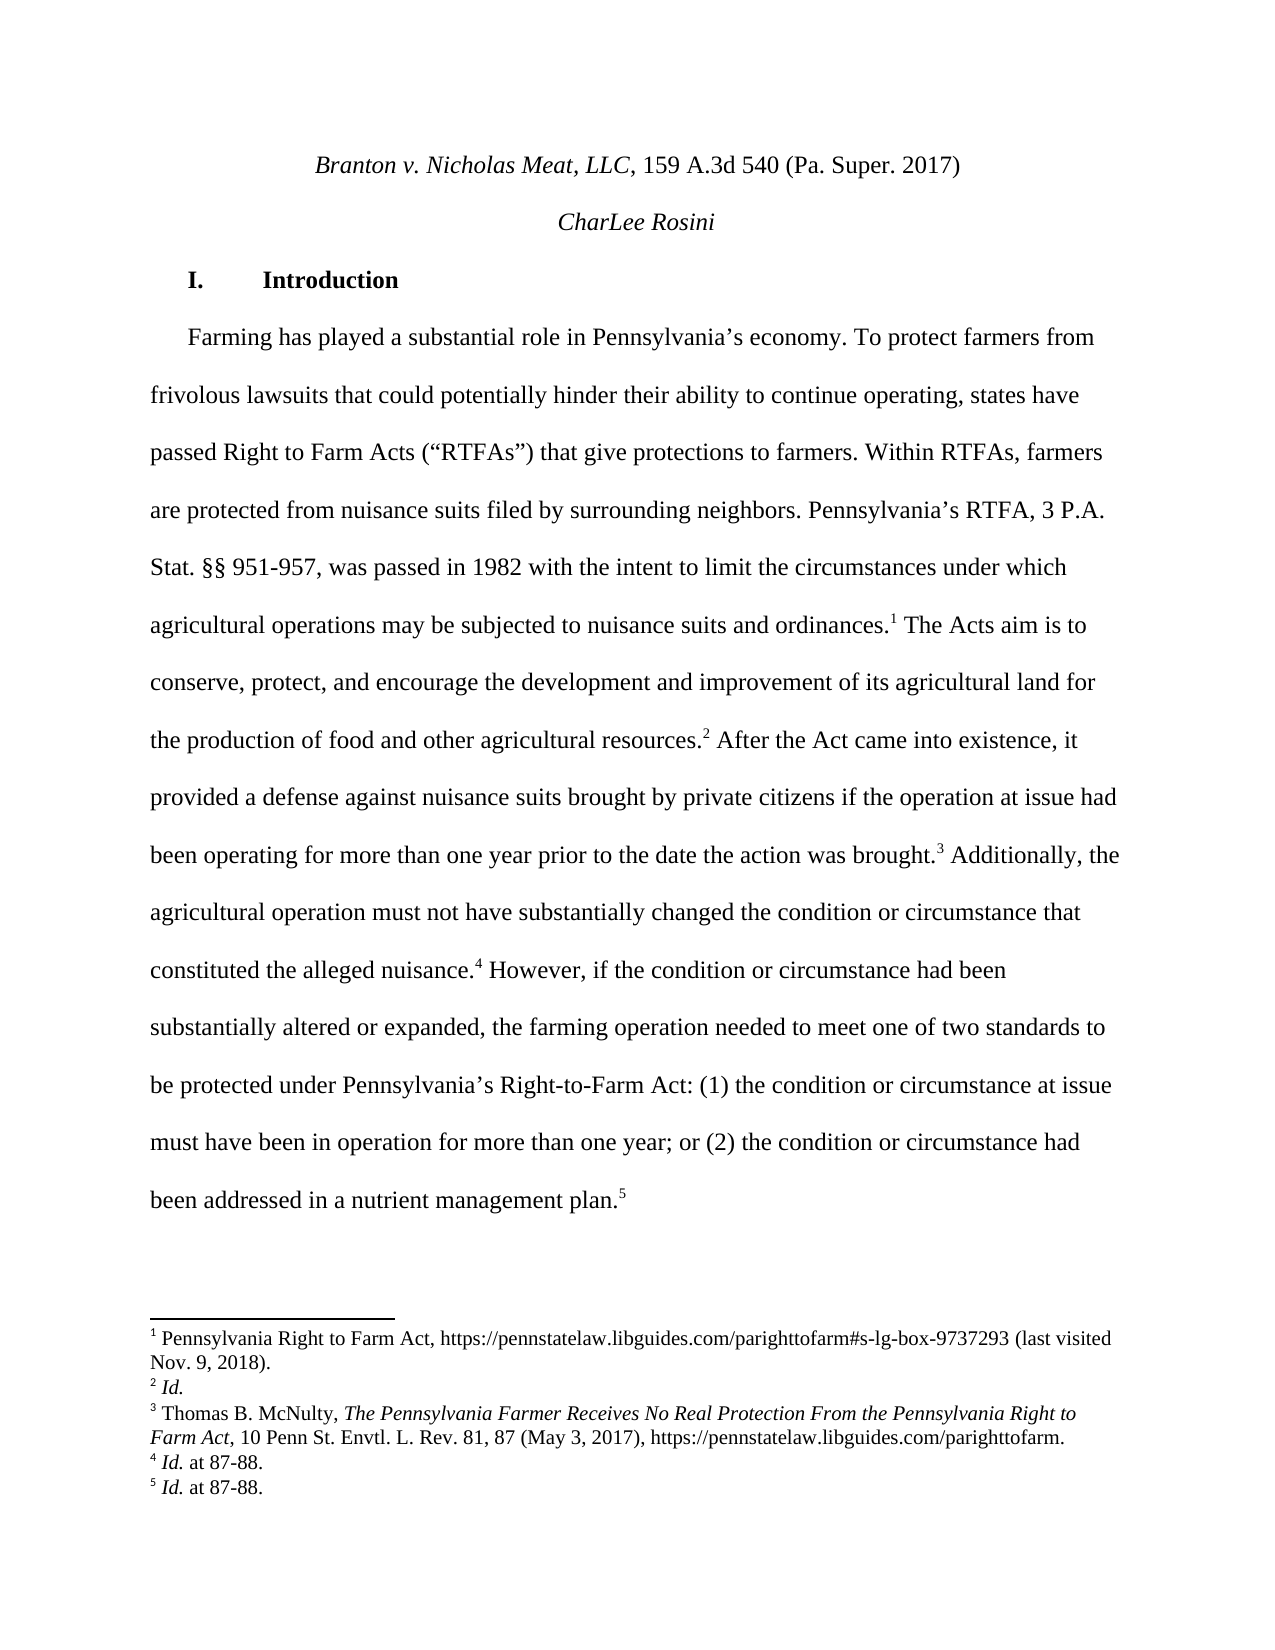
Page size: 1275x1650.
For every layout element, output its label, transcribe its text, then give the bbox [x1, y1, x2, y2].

list Introduction [187, 265, 1125, 294]
text Branton v. Nicholas Meat, LLC, 159 A.3d 540 (Pa. Super. 2017) [150, 150, 1125, 179]
text CharLee Rosini [150, 207, 1125, 236]
text Farming has played a substantial role in Pennsylvania’s economy. To protect farmers from frivolous lawsuits that could potentially hinder their ability to continue operating, states have passed Right to Farm Acts (“RTFAs”) that give protections to farmers. Within RTFAs, farmers are protected from nuisance suits filed by surrounding neighbors. Pennsylvania’s RTFA, 3 P.A. Stat. §§ 951-957, was passed in 1982 with the intent to limit the circumstances under which agricultural operations may be subjected to nuisance suits and ordinances. The Acts aim is to conserve, protect, and encourage the development and improvement of its agricultural land for the production of food and other agricultural resources. After the Act came into existence, it provided a defense against nuisance suits brought by private citizens if the operation at issue had been operating for more than one year prior to the date the action was brought. Additionally, the agricultural operation must not have substantially changed the condition or circumstance that constituted the alleged nuisance. However, if the condition or circumstance had been substantially altered or expanded, the farming operation needed to meet one of two standards to be protected under Pennsylvania’s Right-to-Farm Act: (1) the condition or circumstance at issue must have been in operation for more than one year; or (2) the condition or circumstance had been addressed in a nutrient management plan. [150, 322, 1125, 1214]
